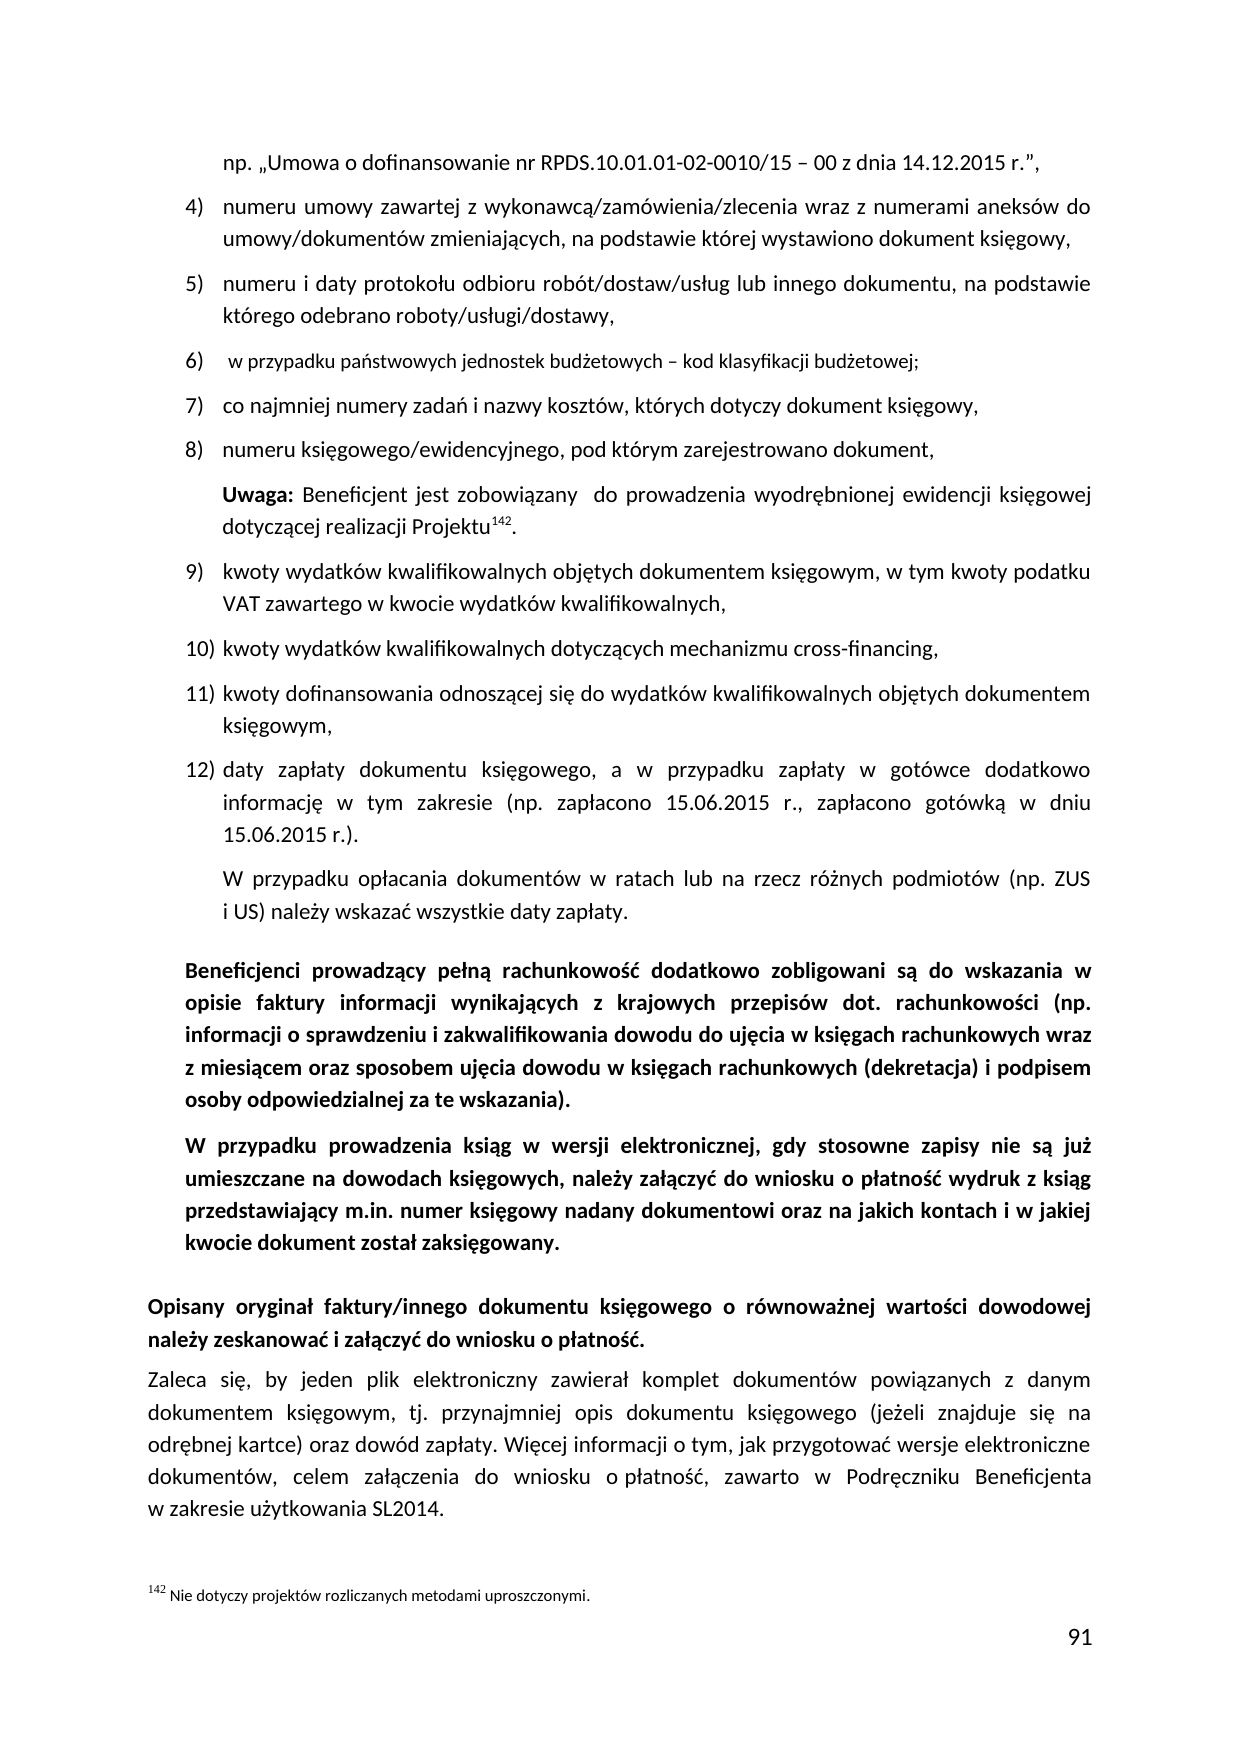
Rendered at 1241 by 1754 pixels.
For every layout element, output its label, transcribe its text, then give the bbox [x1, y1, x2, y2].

text Zaleca się, by jeden plik elektroniczny zawierał komplet dokumentów powiązanych z danym dokumentem księgowym, tj. przynajmniej opis dokumentu księgowego (jeżeli znajduje się na odrębnej kartce) oraz dowód zapłaty. Więcej informacji o tym, jak przygotować wersje elektroniczne dokumentów, celem załączenia do wniosku o płatność, zawarto w Podręczniku Beneficjenta w zakresie użytkowania SL2014. [148, 1366, 1092, 1522]
list numeru i daty protokołu odbioru robót/dostaw/usług lub innego dokumentu, na podstawie którego odebrano roboty/usługi/dostawy, [185, 269, 1092, 329]
list co najmniej numery zadań i nazwy kosztów, których dotyczy dokument księgowy, [185, 391, 1092, 419]
list kwoty dofinansowania odnoszącej się do wydatków kwalifikowalnych objętych dokumentem księgowym, [185, 679, 1092, 739]
list w przypadku państwowych jednostek budżetowych – kod klasyfikacji budżetowej; [185, 346, 1092, 374]
text Opisany oryginał faktury/innego dokumentu księgowego o równoważnej wartości dowodowej należy zeskanować i załączyć do wniosku o płatność. [148, 1292, 1092, 1353]
list numeru księgowego/ewidencyjnego, pod którym zarejestrowano dokument, [185, 436, 1092, 463]
list numeru umowy zawartej z wykonawcą/zamówienia/zlecenia wraz z numerami aneksów do umowy/dokumentów zmieniających, na podstawie której wystawiono dokument księgowy, [185, 192, 1092, 253]
text Uwaga: Beneficjent jest zobowiązany do prowadzenia wyodrębnionej ewidencji księgowej dotyczącej realizacji Projektu. [222, 480, 1092, 540]
list daty zapłaty dokumentu księgowego, a w przypadku zapłaty w gotówce dodatkowo informację w tym zakresie (np. zapłacono 15.06.2015 r., zapłacono gotówką w dniu 15.06.2015 r.). [185, 756, 1092, 848]
list kwoty wydatków kwalifikowalnych dotyczących mechanizmu cross-financing, [185, 634, 1092, 662]
list kwoty wydatków kwalifikowalnych objętych dokumentem księgowym, w tym kwoty podatku VAT zawartego w kwocie wydatków kwalifikowalnych, [185, 557, 1092, 617]
text Beneficjenci prowadzący pełną rachunkowość dodatkowo zobligowani są do wskazania w opisie faktury informacji wynikających z krajowych przepisów dot. rachunkowości (np. informacji o sprawdzeniu i zakwalifikowania dowodu do ujęcia w księgach rachunkowych wraz z miesiącem oraz sposobem ujęcia dowodu w księgach rachunkowych (dekretacja) i podpisem osoby odpowiedzialnej za te wskazania). [185, 956, 1092, 1113]
text W przypadku opłacania dokumentów w ratach lub na rzecz różnych podmiotów (np. ZUS i US) należy wskazać wszystkie daty zapłaty. [223, 864, 1092, 925]
text np. „Umowa o dofinansowanie nr RPDS.10.01.01-02-0010/15 – 00 z dnia 14.12.2015 r.”, [223, 148, 1092, 176]
text W przypadku prowadzenia ksiąg w wersji elektronicznej, gdy stosowne zapisy nie są już umieszczane na dowodach księgowych, należy załączyć do wniosku o płatność wydruk z ksiąg przedstawiający m.in. numer księgowy nadany dokumentowi oraz na jakich kontach i w jakiej kwocie dokument został zaksięgowany. [185, 1132, 1092, 1256]
